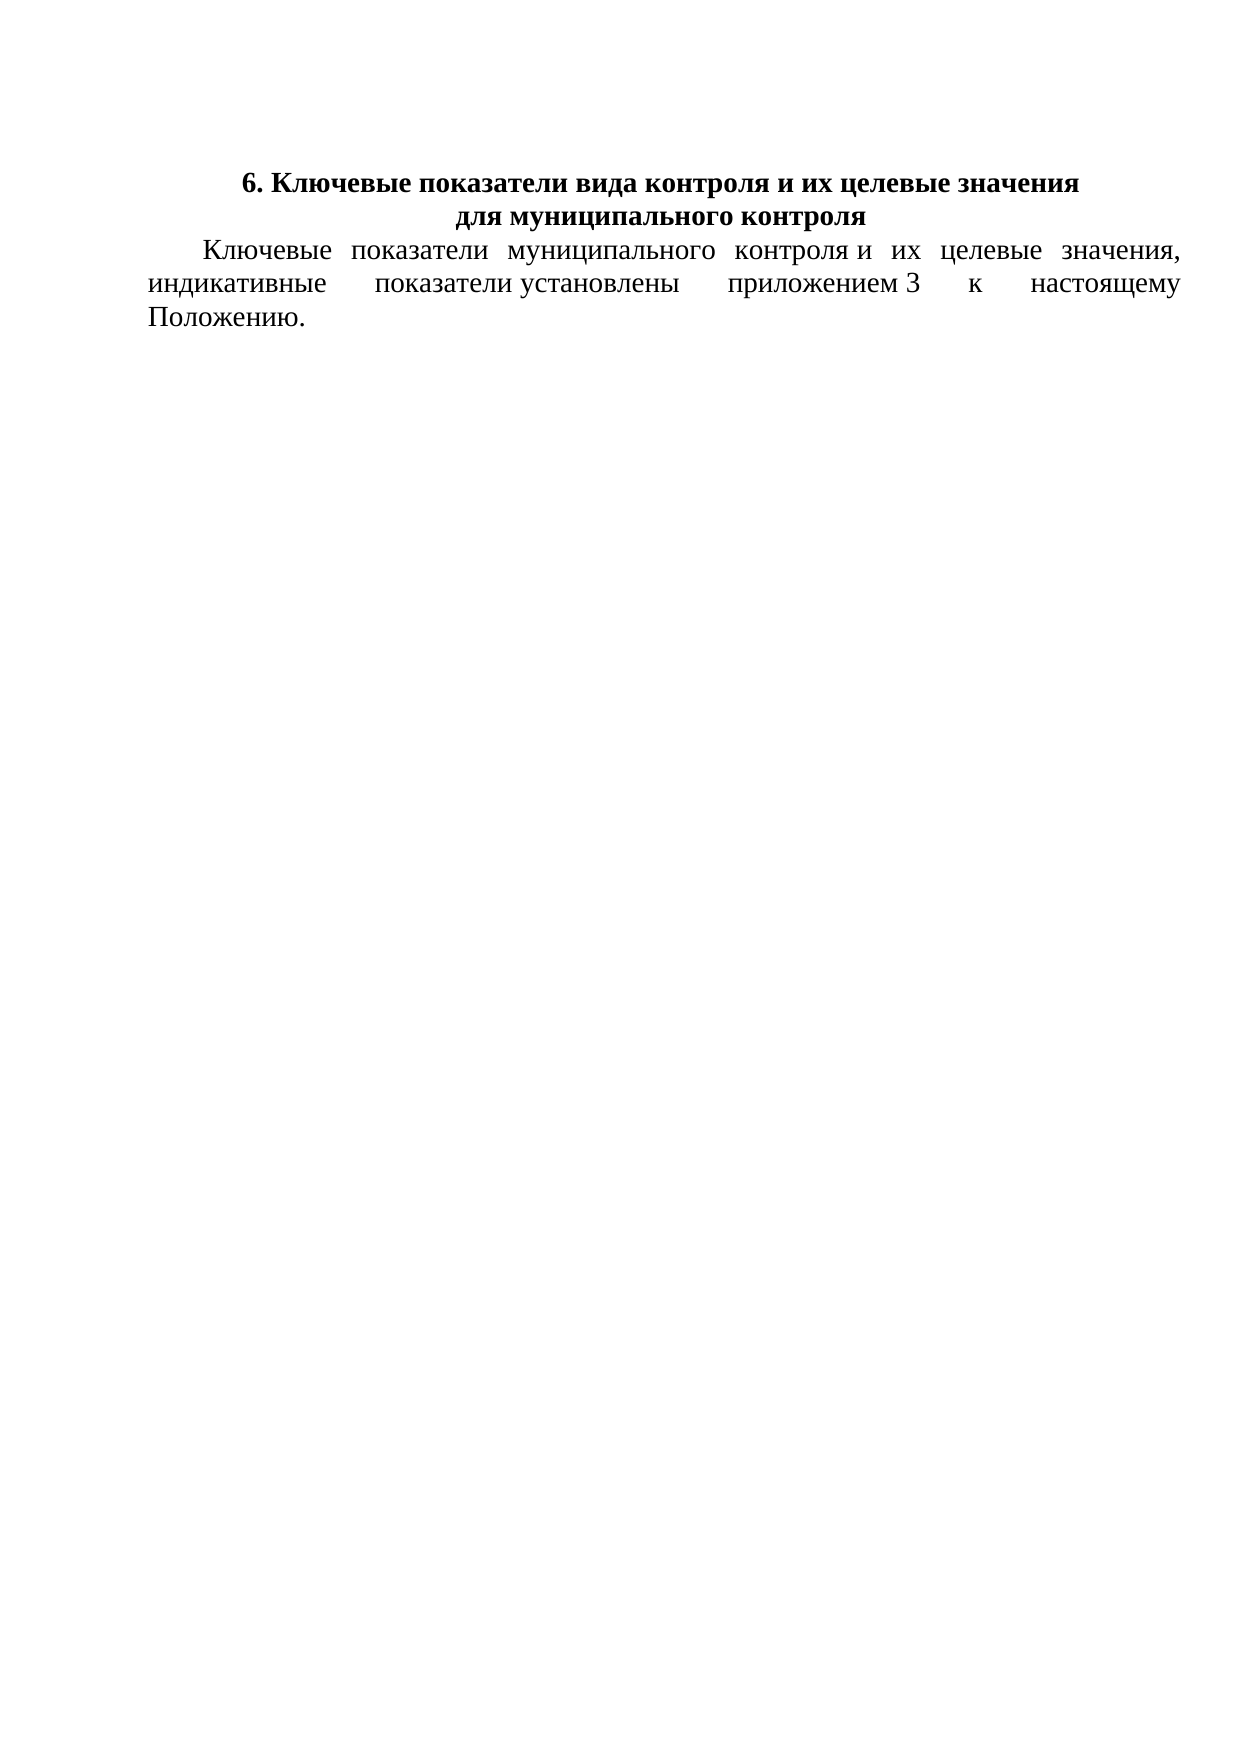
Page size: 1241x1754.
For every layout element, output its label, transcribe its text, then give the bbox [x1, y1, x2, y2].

text Ключевые показатели муниципального контроля и их целевые значения, индикативные показатели установлены приложением 3 к настоящему Положению. [148, 232, 1181, 333]
text для муниципального контроля [148, 198, 1181, 232]
text 6. Ключевые показатели вида контроля и их целевые значения [148, 165, 1181, 198]
